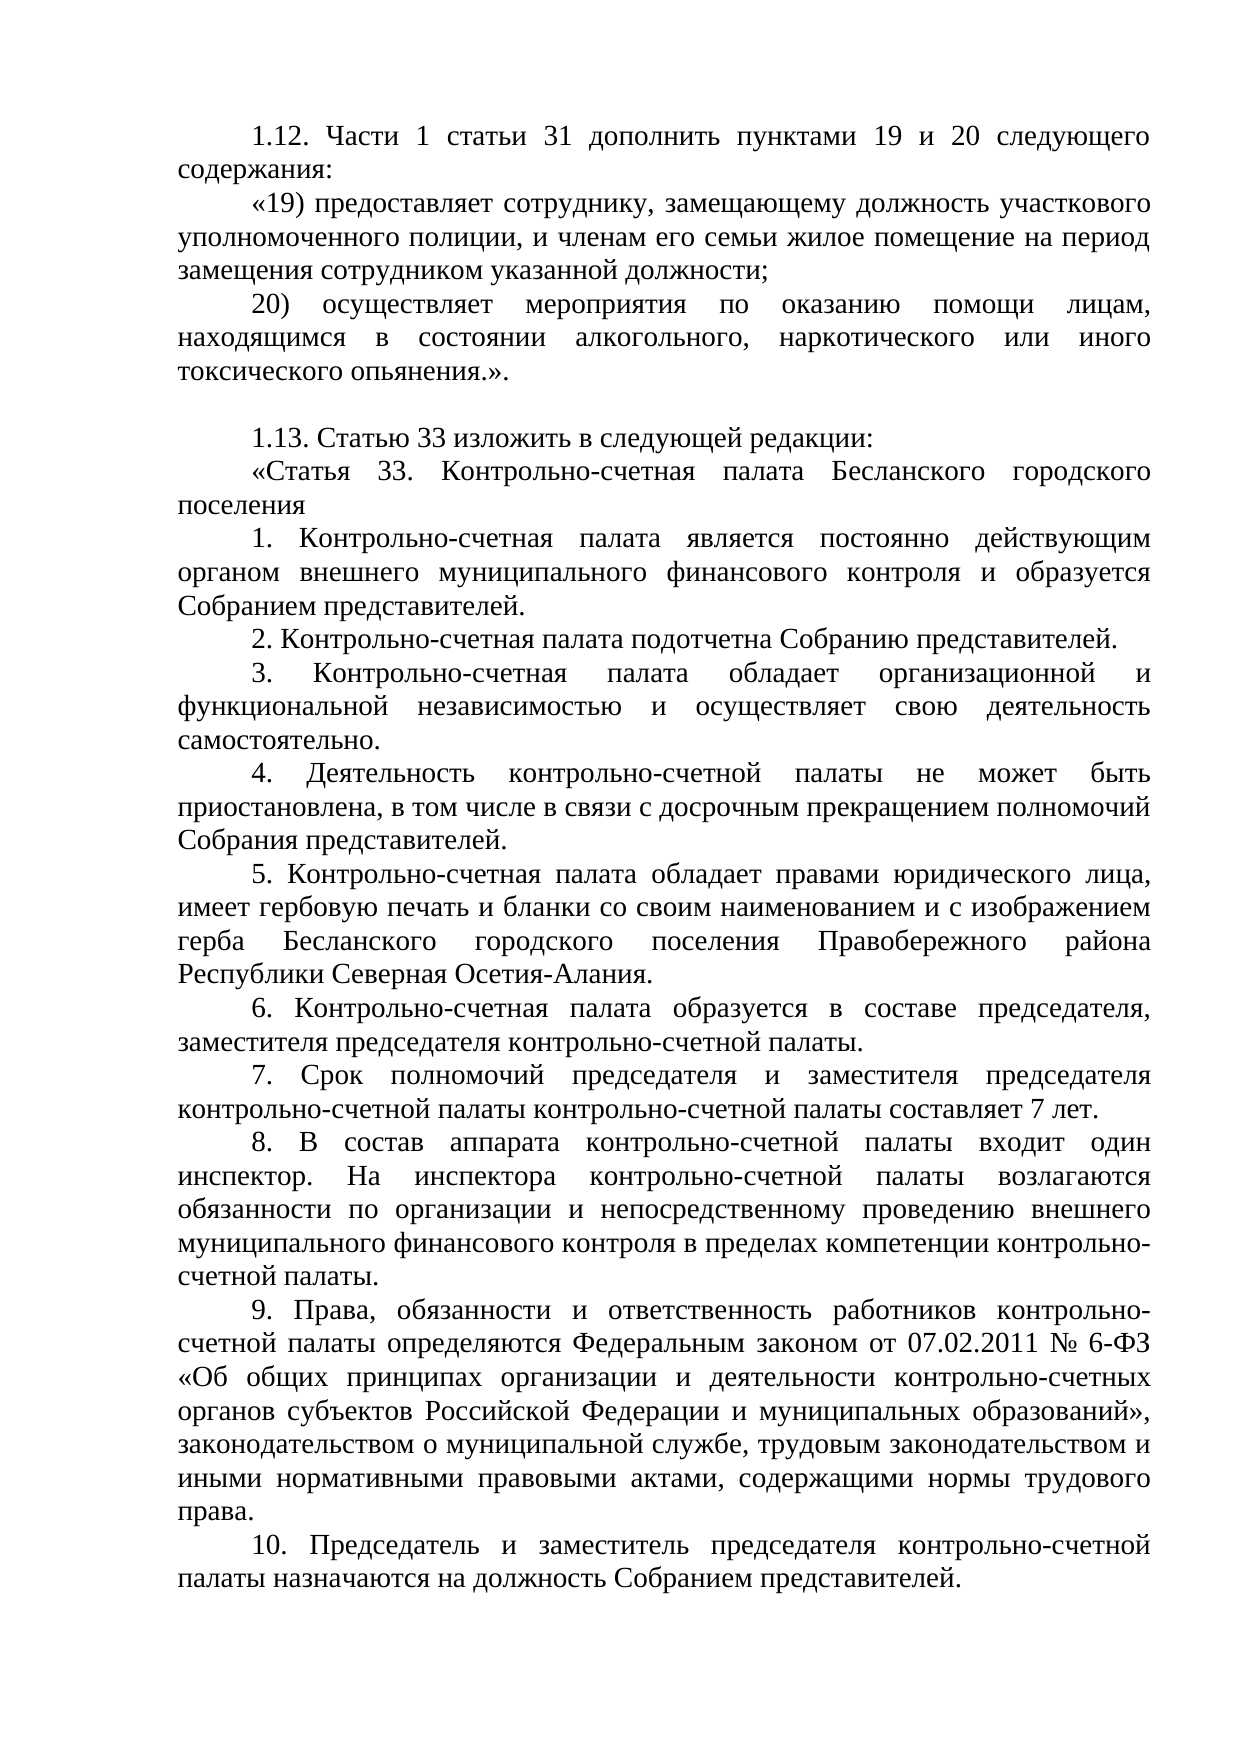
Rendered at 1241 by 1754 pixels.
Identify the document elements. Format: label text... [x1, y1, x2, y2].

text 2. Контрольно-счетная палата подотчетна Собранию представителей. [177, 621, 1152, 655]
text «19) предоставляет сотруднику, замещающему должность участкового уполномоченного полиции, и членам его семьи жилое помещение на период замещения сотрудником указанной должности; [177, 185, 1152, 286]
text 20) осуществляет мероприятия по оказанию помощи лицам, находящимся в состоянии алкогольного, наркотического или иного токсического опьянения.». [177, 286, 1152, 386]
text 10. Председатель и заместитель председателя контрольно-счетной палаты назначаются на должность Собранием представителей. [177, 1527, 1152, 1594]
text 9. Права, обязанности и ответственность работников контрольно-счетной палаты определяются Федеральным законом от 07.02.2011 № 6-ФЗ «Об общих принципах организации и деятельности контрольно-счетных органов субъектов Российской Федерации и муниципальных образований», законодательством о муниципальной службе, трудовым законодательством и иными нормативными правовыми актами, содержащими нормы трудового права. [177, 1292, 1152, 1527]
text 1. Контрольно-счетная палата является постоянно действующим органом внешнего муниципального финансового контроля и образуется Собранием представителей. [177, 521, 1152, 621]
text 7. Срок полномочий председателя и заместителя председателя контрольно-счетной палаты контрольно-счетной палаты составляет 7 лет. [177, 1057, 1152, 1124]
text 5. Контрольно-счетная палата обладает правами юридического лица, имеет гербовую печать и бланки со своим наименованием и с изображением герба Бесланского городского поселения Правобережного района Республики Северная Осетия-Алания. [177, 856, 1152, 990]
text 3. Контрольно-счетная палата обладает организационной и функциональной независимостью и осуществляет свою деятельность самостоятельно. [177, 655, 1152, 755]
text 1.12. Части 1 статьи 31 дополнить пунктами 19 и 20 следующего содержания: [177, 118, 1152, 185]
text «Статья 33. Контрольно-счетная палата Бесланского городского поселения [177, 453, 1152, 521]
text 6. Контрольно-счетная палата образуется в составе председателя, заместителя председателя контрольно-счетной палаты. [177, 990, 1152, 1057]
text 8. В состав аппарата контрольно-счетной палаты входит один инспектор. На инспектора контрольно-счетной палаты возлагаются обязанности по организации и непосредственному проведению внешнего муниципального финансового контроля в пределах компетенции контрольно-счетной палаты. [177, 1124, 1152, 1292]
text 1.13. Статью 33 изложить в следующей редакции: [177, 420, 1152, 453]
text 4. Деятельность контрольно-счетной палаты не может быть приостановлена, в том числе в связи с досрочным прекращением полномочий Собрания представителей. [177, 755, 1152, 856]
